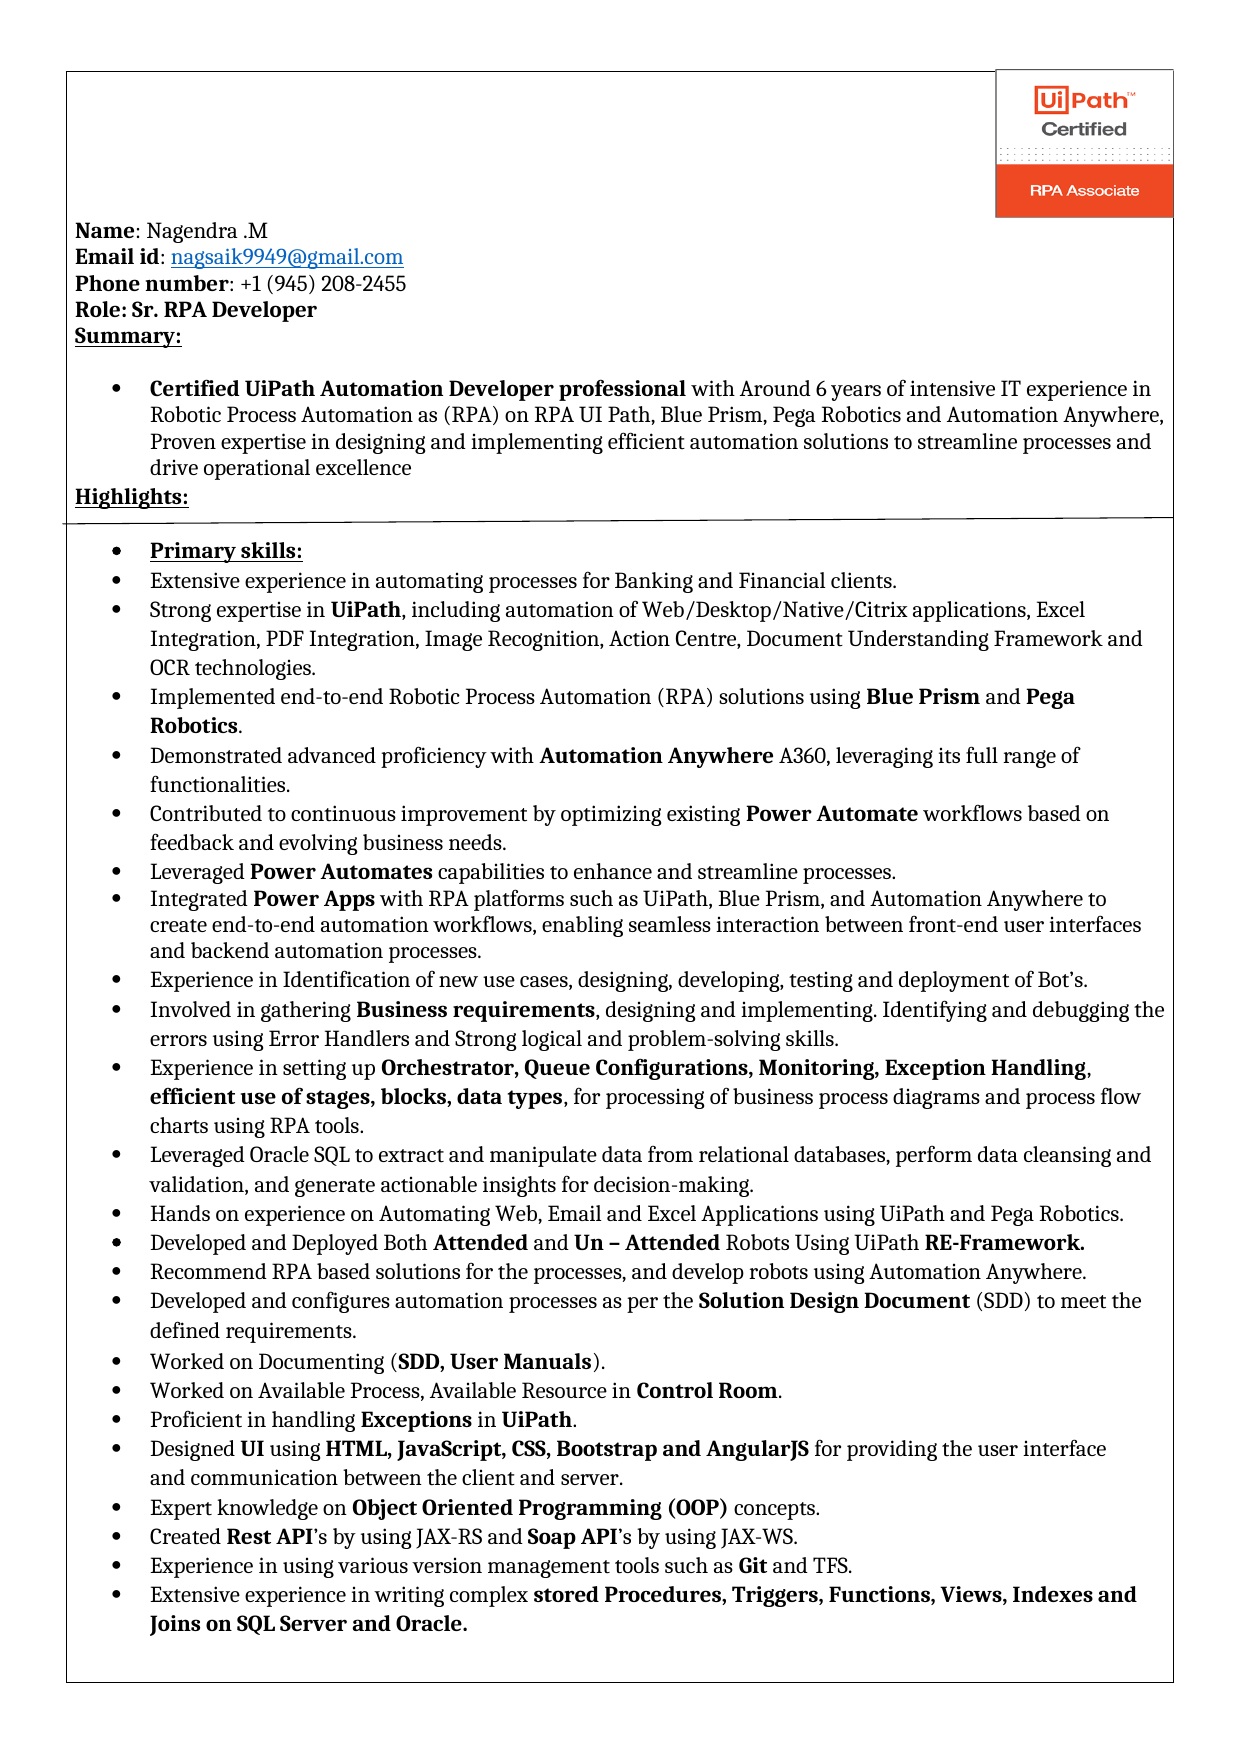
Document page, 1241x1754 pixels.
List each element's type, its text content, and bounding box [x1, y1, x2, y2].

list Demonstrated advanced proficiency with Automation Anywhere A360, leveraging its full range of functionalities. [112, 739, 1165, 798]
list Developed and Deployed Both Attended and Un – Attended Robots Using UiPath RE-Framework. [112, 1227, 1165, 1256]
list Primary skills: [112, 535, 1165, 564]
picture [995, 69, 1174, 218]
list Expert knowledge on Object Oriented Programming (OOP) concepts. [112, 1492, 1165, 1521]
text Name: Nagendra .M [75, 104, 1165, 244]
list Experience in using various version management tools such as Git and TFS. [112, 1550, 1129, 1579]
list Worked on Documenting (SDD, User Manuals). [112, 1346, 1165, 1375]
list Created Rest API’s by using JAX-RS and Soap API’s by using JAX-WS. [112, 1521, 1129, 1550]
list Leveraged Oracle SQL to extract and manipulate data from relational databases, perform data cleansing and validation, and generate actionable insights for decision-making. [112, 1139, 1165, 1198]
list Extensive experience in writing complex stored Procedures, Triggers, Functions, Views, Indexes and Joins on SQL Server and Oracle. [112, 1579, 1165, 1637]
list Strong expertise in UiPath, including automation of Web/Desktop/Native/Citrix applications, Excel Integration, PDF Integration, Image Recognition, Action Centre, Document Understanding Framework and OCR technologies. [112, 594, 1165, 681]
list Contributed to continuous improvement by optimizing existing Power Automate workflows based on feedback and evolving business needs. [112, 798, 1165, 856]
list Involved in gathering Business requirements, designing and implementing. Identifying and debugging the errors using Error Handlers and Strong logical and problem-solving skills. [112, 994, 1165, 1052]
text Email id: nagsaik9949@gmail.com [75, 244, 1165, 270]
list Certified UiPath Automation Developer professional with Around 6 years of intensive IT experience in Robotic Process Automation as (RPA) on RPA UI Path, Blue Prism, Pega Robotics and Automation Anywhere, Proven expertise in designing and implementing efficient automation solutions to streamline processes and drive operational excellence [112, 376, 1165, 481]
list Implemented end-to-end Robotic Process Automation (RPA) solutions using Blue Prism and Pega Robotics. [112, 681, 1165, 739]
list Hands on experience on Automating Web, Email and Excel Applications using UiPath and Pega Robotics. [112, 1198, 1165, 1227]
text Phone number: +1 (945) 208-2455 [75, 270, 1165, 297]
list Developed and configures automation processes as per the Solution Design Document (SDD) to meet the defined requirements. [112, 1285, 1165, 1346]
text Role: Sr. RPA Developer [75, 297, 1165, 323]
list Leveraged Power Automates capabilities to enhance and streamline processes. [112, 856, 1165, 885]
list Integrated Power Apps with RPA platforms such as UiPath, Blue Prism, and Automation Anywhere to create end-to-end automation workflows, enabling seamless interaction between front-end user interfaces and backend automation processes. [112, 885, 1165, 964]
text Summary: [75, 323, 1165, 349]
list Extensive experience in automating processes for Banking and Financial clients. [112, 564, 1165, 594]
list Proficient in handling Exceptions in UiPath. [112, 1404, 1165, 1433]
list Worked on Available Process, Available Resource in Control Room. [112, 1375, 1165, 1404]
text Highlights: [75, 481, 1165, 510]
list Designed UI using HTML, JavaScript, CSS, Bootstrap and AngularJS for providing the user interface and communication between the client and server. [112, 1433, 1129, 1492]
list Experience in setting up Orchestrator, Queue Configurations, Monitoring, Exception Handling, efficient use of stages, blocks, data types, for processing of business process diagrams and process flow charts using RPA tools. [112, 1052, 1165, 1139]
list Recommend RPA based solutions for the processes, and develop robots using Automation Anywhere. [112, 1256, 1165, 1285]
list Experience in Identification of new use cases, designing, developing, testing and deployment of Bot’s. [112, 964, 1165, 994]
